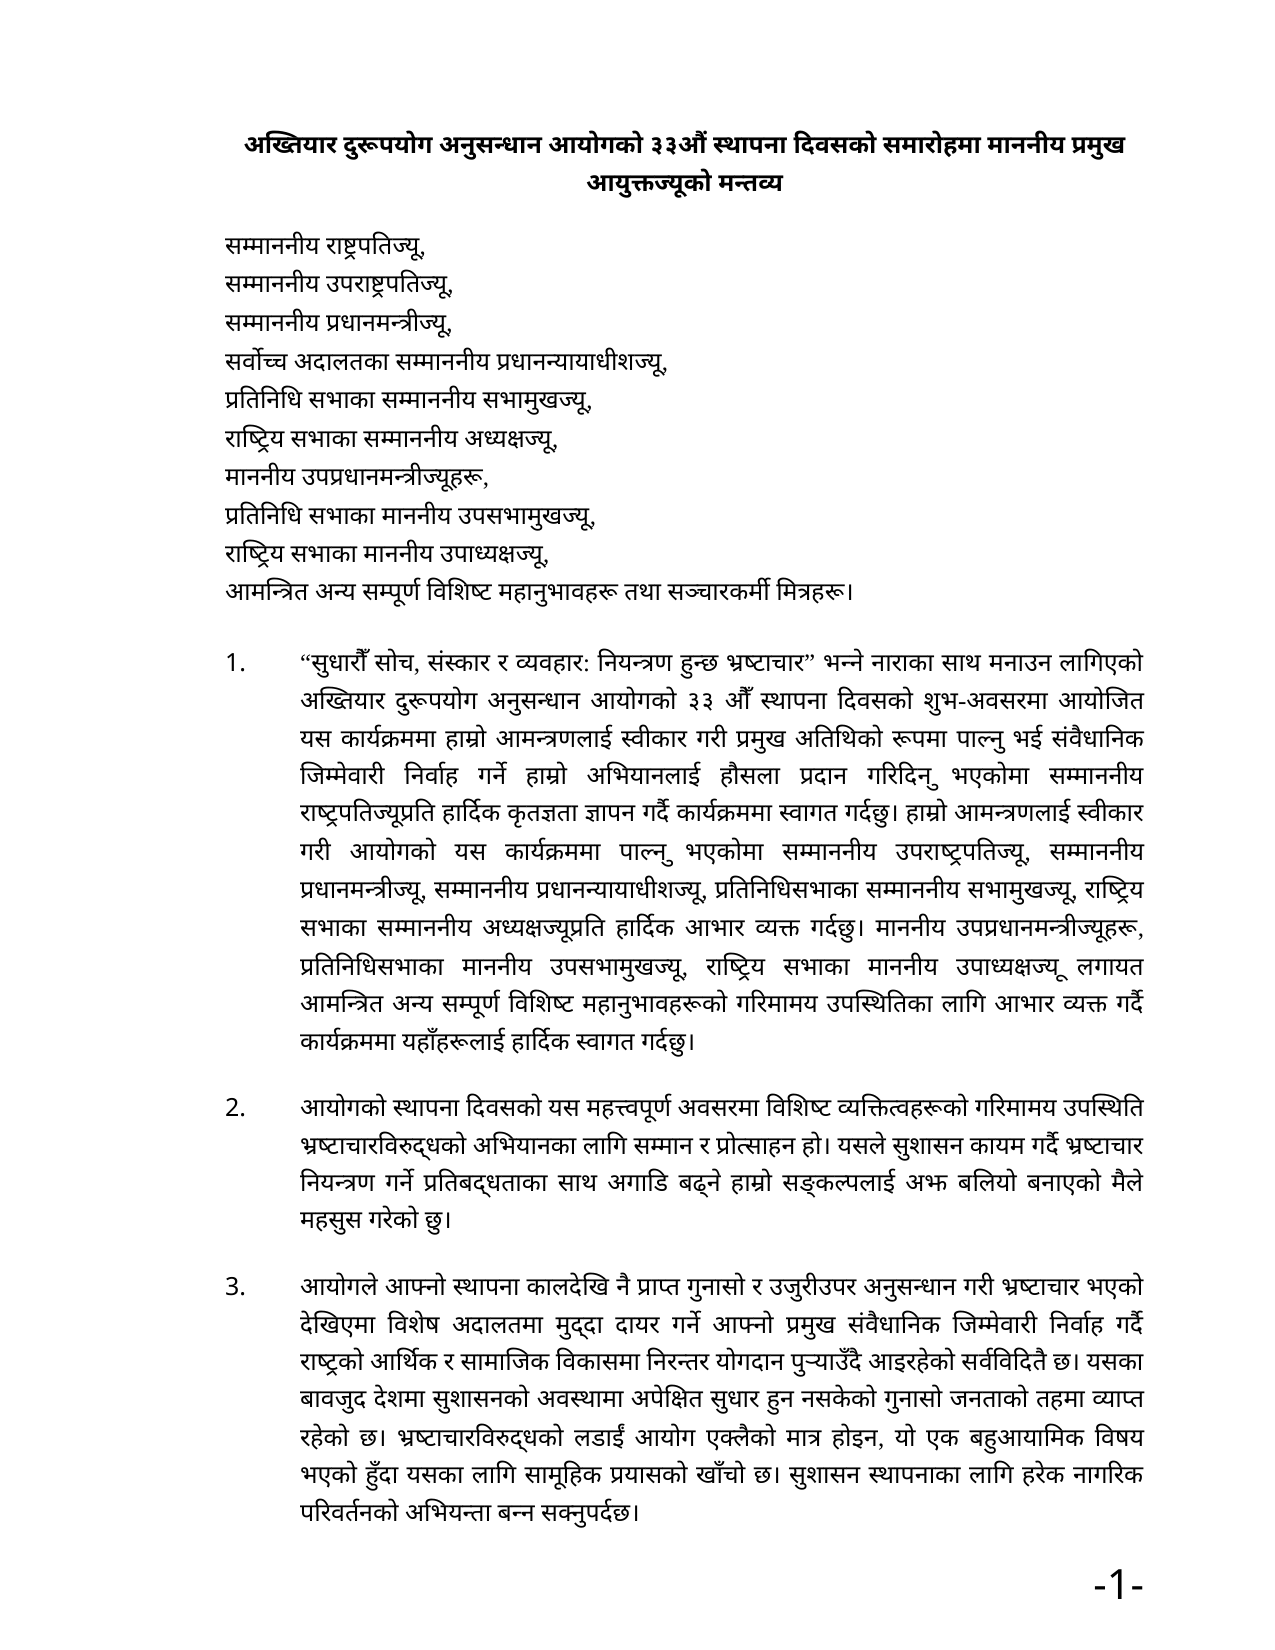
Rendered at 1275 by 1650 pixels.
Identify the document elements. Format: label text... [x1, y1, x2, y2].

text राष्ट्रिय सभाका सम्माननीय अध्यक्षज्यू, [225, 424, 1144, 457]
text सर्वोच्च अदालतका सम्माननीय प्रधानन्यायाधीशज्यू, [225, 347, 1144, 380]
text राष्ट्रिय सभाका माननीय उपाध्यक्षज्यू, [225, 539, 1144, 573]
list आयोगले आफ्नो स्थापना कालदेखि नै प्राप्त गुनासो र उजुरीउपर अनुसन्धान गरी भ्रष्टाचार भएको देखिएमा विशेष अदालतमा मुद्दा दायर गर्ने आफ्नो प्रमुख संवैधानिक जिम्मेवारी निर्वाह गर्दै राष्ट्रको आर्थिक र सामाजिक विकासमा निरन्तर योगदान पुर्‍याउँदै आइरहेको सर्वविदितै छ। यसका बावजुद देशमा सुशासनको अवस्थामा अपेक्षित सुधार हुन नसकेको गुनासो जनताको तहमा व्याप्त रहेको छ। भ्रष्टाचारविरुद्धको लडाईं आयोग एक्लैको मात्र होइन, यो एक बहुआयामिक विषय भएको हुँदा यसका लागि सामूहिक प्रयासको खाँचो छ। सुशासन स्थापनाका लागि हरेक नागरिक परिवर्तनको अभियन्ता बन्न सक्नुपर्दछ। [225, 1269, 1144, 1531]
text माननीय उपप्रधानमन्त्रीज्यूहरू, [225, 462, 1144, 496]
text आमन्त्रित अन्य सम्पूर्ण विशिष्ट महानुभावहरू तथा सञ्चारकर्मी मित्रहरू। [225, 578, 1144, 611]
list “सुधारौँ सोच, संस्कार र व्यवहार: नियन्त्रण हुन्छ भ्रष्टाचार” भन्ने नाराका साथ मनाउन लागिएको अख्तियार दुरूपयोग अनुसन्धान आयोगको ३३ औँ स्थापना दिवसको शुभ-अवसरमा आयोजित यस कार्यक्रममा हाम्रो आमन्त्रणलाई स्वीकार गरी प्रमुख अतिथिको रूपमा पाल्नु भई संवैधानिक जिम्मेवारी निर्वाह गर्ने हाम्रो अभियानलाई हौसला प्रदान गरिदिनु भएकोमा सम्माननीय राष्ट्रपतिज्यूप्रति हार्दिक कृतज्ञता ज्ञापन गर्दै कार्यक्रममा स्वागत गर्दछु। हाम्रो आमन्त्रणलाई स्वीकार गरी आयोगको यस कार्यक्रममा पाल्नु भएकोमा सम्माननीय उपराष्ट्रपतिज्यू, सम्माननीय प्रधानमन्त्रीज्यू, सम्माननीय प्रधानन्यायाधीशज्यू, प्रतिनिधिसभाका सम्माननीय सभामुखज्यू, राष्ट्रिय सभाका सम्माननीय अध्यक्षज्यूप्रति हार्दिक आभार व्यक्त गर्दछु। माननीय उपप्रधानमन्त्रीज्यूहरू, प्रतिनिधिसभाका माननीय उपसभामुखज्यू, राष्ट्रिय सभाका माननीय उपाध्यक्षज्यू लगायत आमन्त्रित अन्य सम्पूर्ण विशिष्ट महानुभावहरूको गरिमामय उपस्थितिका लागि आभार व्यक्त गर्दै कार्यक्रममा यहाँहरूलाई हार्दिक स्वागत गर्दछु। [225, 644, 1144, 1060]
text सम्माननीय प्रधानमन्त्रीज्यू, [225, 308, 1144, 342]
text सम्माननीय उपराष्ट्रपतिज्यू, [225, 269, 1144, 303]
text प्रतिनिधि सभाका माननीय उपसभामुखज्यू, [225, 501, 1144, 534]
text सम्माननीय राष्ट्रपतिज्यू, [225, 231, 1144, 264]
text प्रतिनिधि सभाका सम्माननीय सभामुखज्यू, [225, 385, 1144, 419]
list आयोगको स्थापना दिवसको यस महत्त्वपूर्ण अवसरमा विशिष्ट व्यक्तित्वहरूको गरिमामय उपस्थिति भ्रष्टाचारविरुद्धको अभियानका लागि सम्मान र प्रोत्साहन हो। यसले सुशासन कायम गर्दै भ्रष्टाचार नियन्त्रण गर्ने प्रतिबद्धताका साथ अगाडि बढ्ने हाम्रो सङ्कल्पलाई अझ बलियो बनाएको मैले महसुस गरेको छु। [225, 1090, 1144, 1239]
text अख्तियार दुरूपयोग अनुसन्धान आयोगको ३३औं स्थापना दिवसको समारोहमा माननीय प्रमुख आयुक्तज्यूको मन्तव्य [225, 131, 1144, 201]
